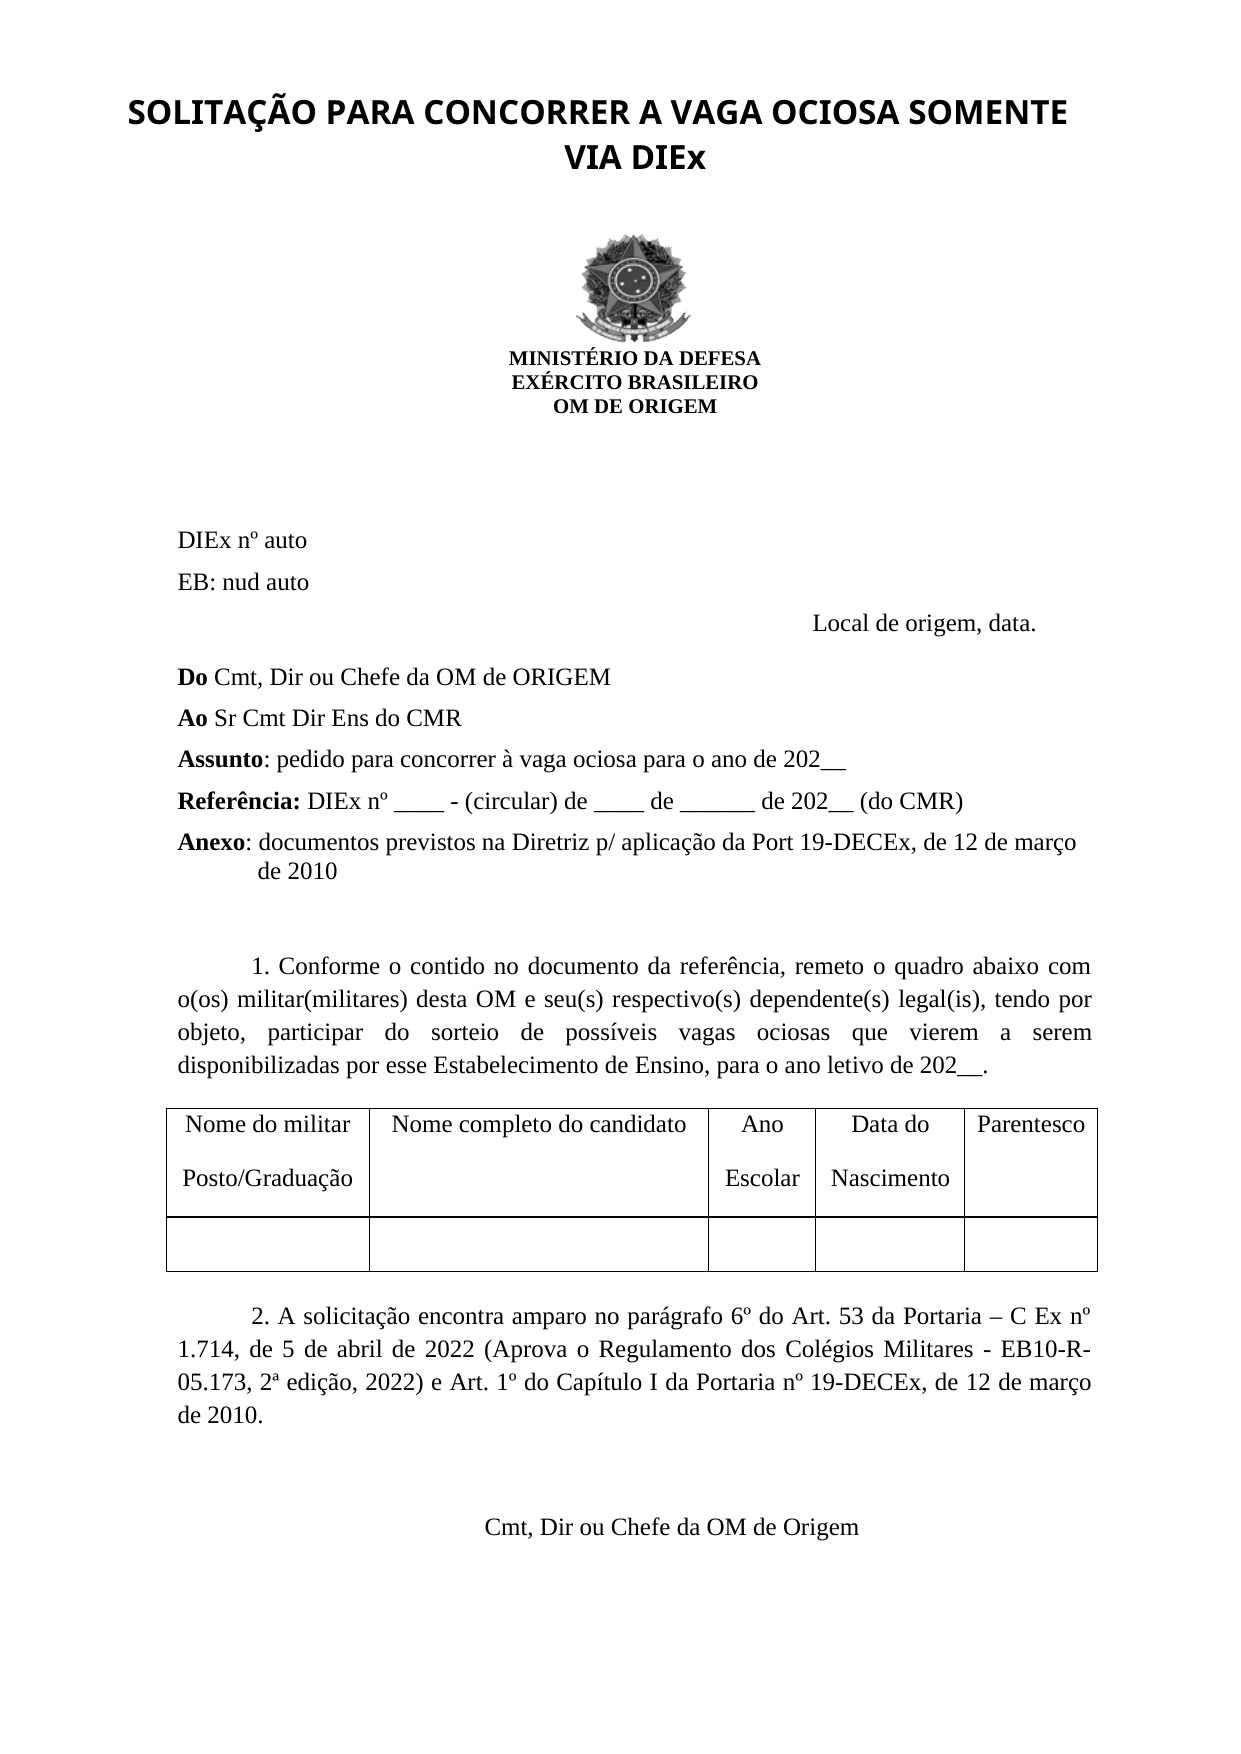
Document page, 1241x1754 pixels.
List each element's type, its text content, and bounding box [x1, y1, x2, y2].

text Assunto: pedido para concorrer à vaga ociosa para o ano de 202__ [177, 744, 1093, 773]
text Local de origem, data. [177, 608, 1093, 637]
text Anexo: documentos previstos na Diretriz p/ aplicação da Port 19-DECEx, de 12 de março de 2010 [177, 827, 1093, 884]
table_header Parentesco [965, 1109, 1097, 1216]
text 1. Conforme o contido no documento da referência, remeto o quadro abaixo com o(os) militar(militares) desta OM e seu(s) respectivo(s) dependente(s) legal(is), tendo por objeto, participar do sorteio de possíveis vagas ociosas que vierem a serem disponibilizadas por esse Estabelecimento de Ensino, para o ano letivo de 202__. [177, 951, 1093, 1079]
text Do Cmt, Dir ou Chefe da OM de ORIGEM [177, 662, 1093, 691]
table_header Nome do militar Posto/Graduação [167, 1109, 369, 1216]
text Cmt, Dir ou Chefe da OM de Origem [177, 1512, 1093, 1541]
table_cell [965, 1218, 1097, 1271]
table_cell EXÉRCITO BRASILEIRO [177, 370, 1093, 394]
text SOLITAÇÃO PARA CONCORRER A VAGA OCIOSA SOMENTE VIA DIEx [103, 89, 1093, 179]
text EB: nud auto [177, 567, 1093, 596]
text 2. A solicitação encontra amparo no parágrafo 6º do Art. 53 da Portaria – C Ex nº 1.714, de 5 de abril de 2022 (Aprova o Regulamento dos Colégios Militares - EB10-R-05.173, 2ª edição, 2022) e Art. 1º do Capítulo I da Portaria nº 19-DECEx, de 12 de março de 2010. [177, 1301, 1093, 1429]
text Referência: DIEx nº ____ - (circular) de ____ de ______ de 202__ (do CMR) [177, 786, 1093, 814]
table_cell [816, 1218, 964, 1271]
table_header Data do Nascimento [816, 1109, 964, 1216]
table_header Nome completo do candidato [370, 1109, 708, 1216]
text Ao Sr Cmt Dir Ens do CMR [177, 703, 1093, 732]
picture [576, 232, 694, 346]
table_header Ano Escolar [709, 1109, 815, 1216]
table_cell [709, 1218, 815, 1271]
table_cell [167, 1218, 369, 1271]
table_cell OM DE ORIGEM [177, 394, 1093, 470]
text DIEx nº auto [177, 526, 1093, 554]
table_header MINISTÉRIO DA DEFESA [177, 346, 1093, 369]
table_cell [370, 1218, 708, 1271]
